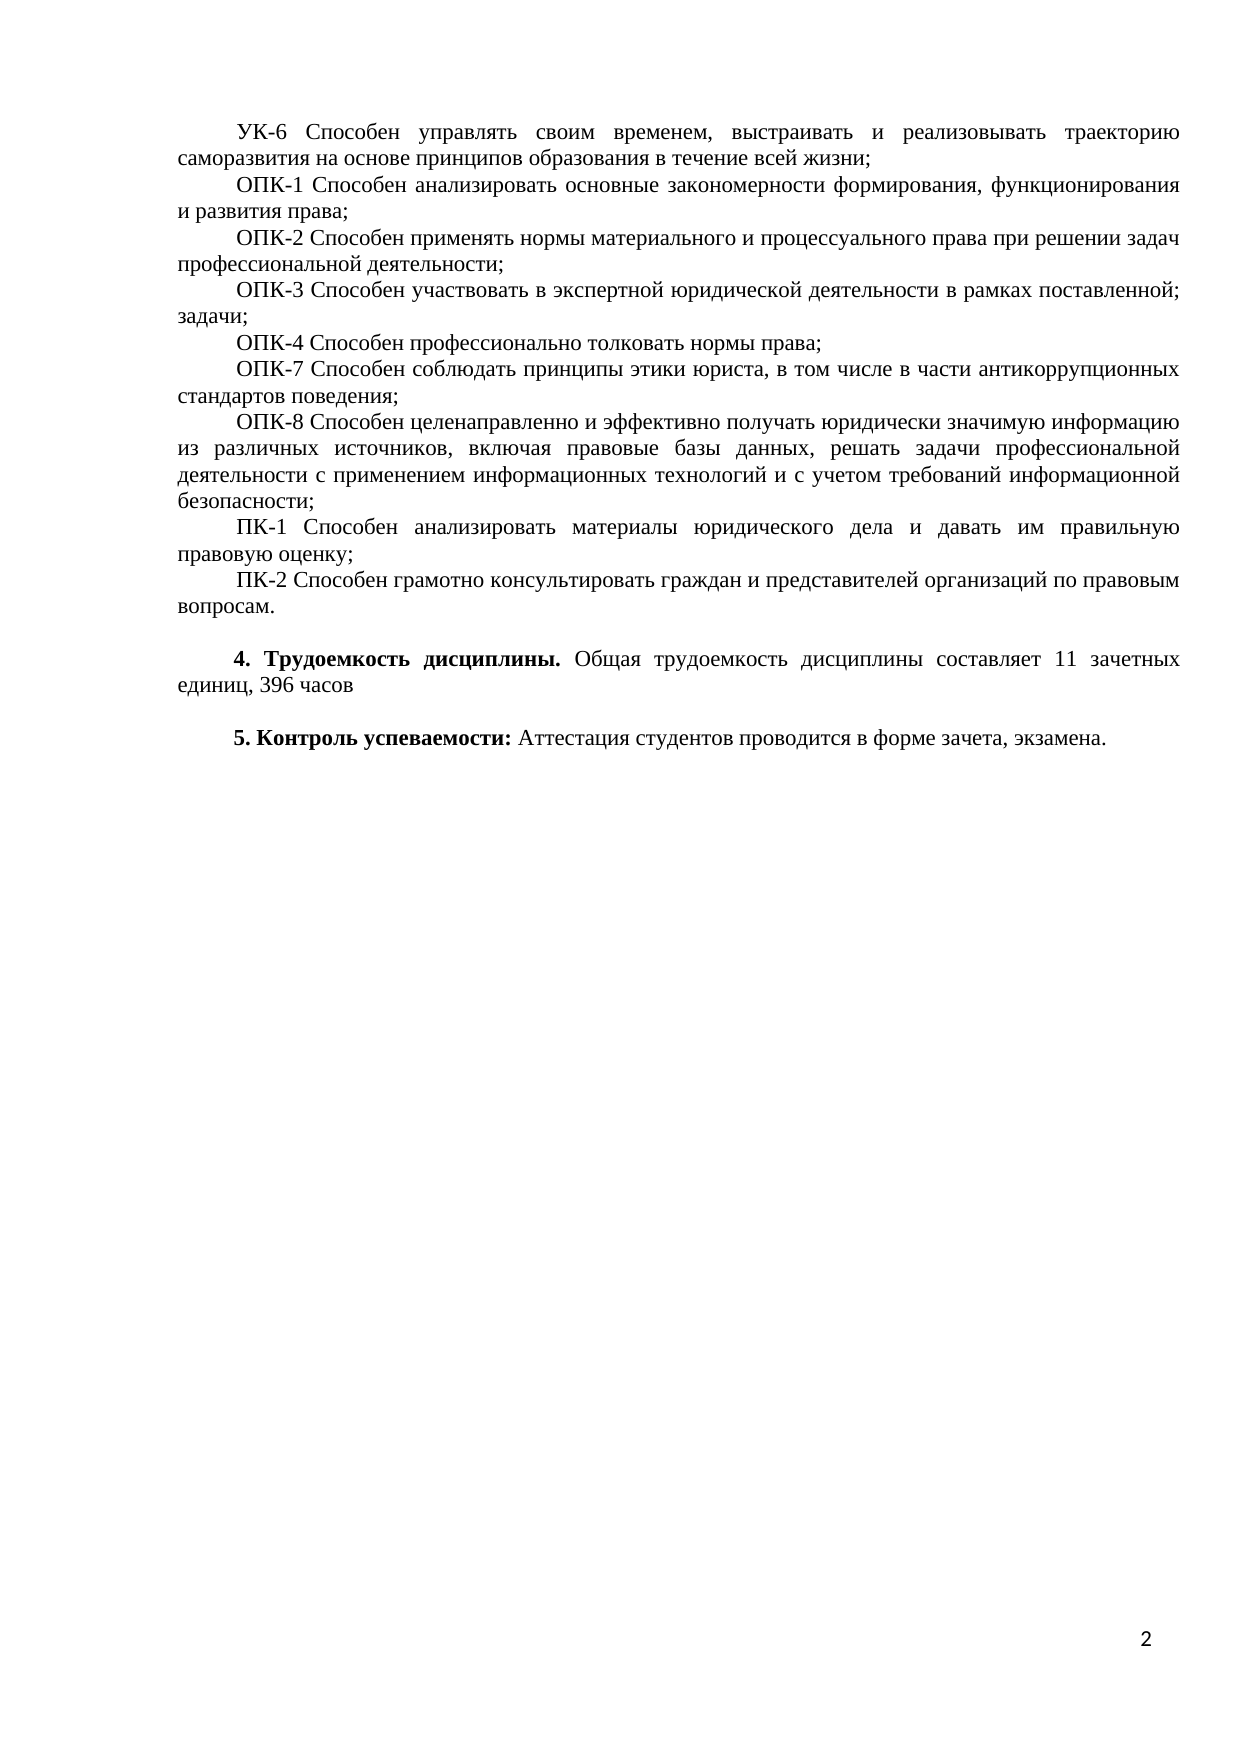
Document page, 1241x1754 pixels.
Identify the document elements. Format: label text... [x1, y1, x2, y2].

text ПК-2 Способен грамотно консультировать граждан и представителей организаций по правовым вопросам. [177, 566, 1181, 619]
text ОПК-2 Способен применять нормы материального и процессуального права при решении задач профессиональной деятельности; [177, 223, 1181, 276]
text ОПК-7 Способен соблюдать принципы этики юриста, в том числе в части антикоррупционных стандартов поведения; [177, 355, 1181, 408]
text ОПК-1 Способен анализировать основные закономерности формирования, функционирования и развития права; [177, 171, 1181, 223]
text УК-6 Способен управлять своим временем, выстраивать и реализовывать траекторию саморазвития на основе принципов образования в течение всей жизни; [177, 118, 1181, 171]
text ОПК-4 Способен профессионально толковать нормы права; [177, 329, 1181, 355]
text ОПК-8 Способен целенаправленно и эффективно получать юридически значимую информацию из различных источников, включая правовые базы данных, решать задачи профессиональной деятельности с применением информационных технологий и с учетом требований информационной безопасности; [177, 408, 1181, 513]
text 4. Трудоемкость дисциплины. Общая трудоемкость дисциплины составляет 11 зачетных единиц, 396 часов [177, 645, 1181, 698]
text ПК-1 Способен анализировать материалы юридического дела и давать им правильную правовую оценку; [177, 513, 1181, 566]
text 5. Контроль успеваемости: Аттестация студентов проводится в форме зачета, экзамена. [177, 724, 1181, 751]
text ОПК-3 Способен участвовать в экспертной юридической деятельности в рамках поставленной; задачи; [177, 276, 1181, 329]
